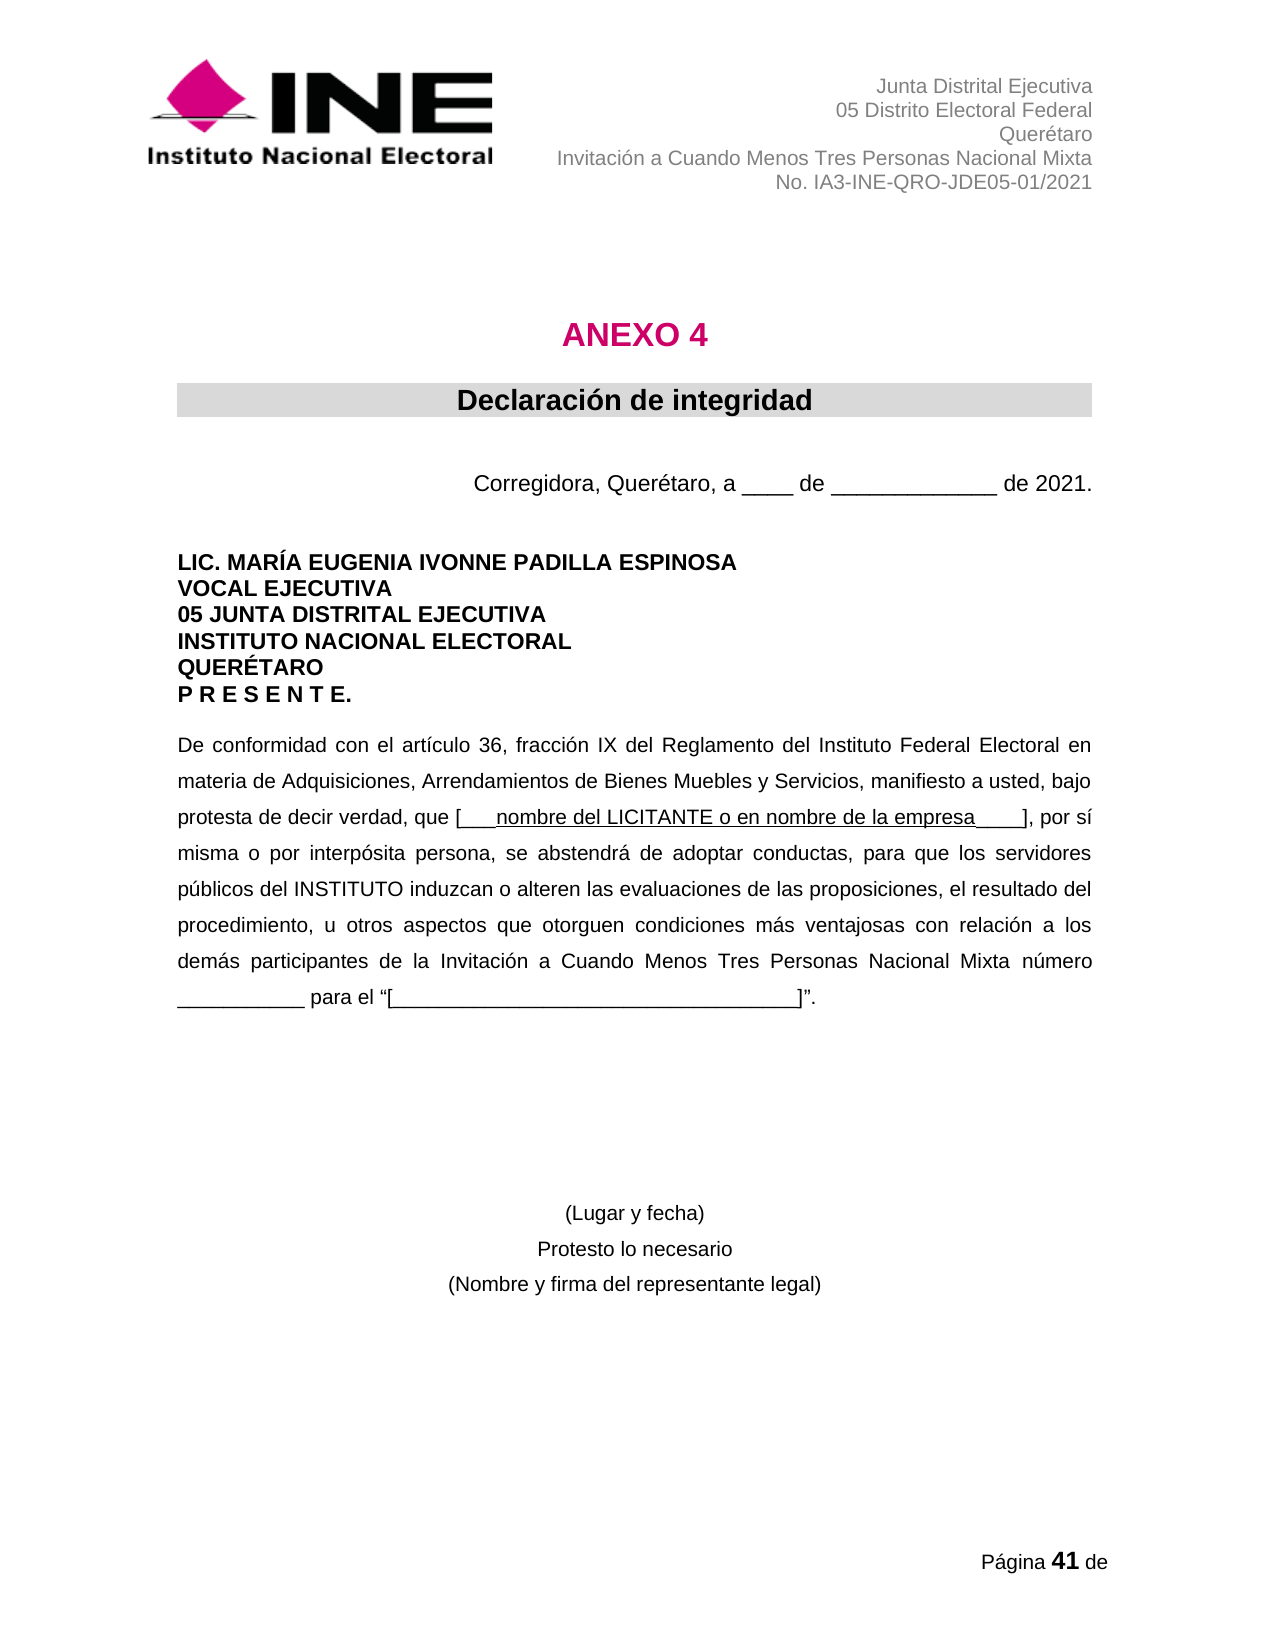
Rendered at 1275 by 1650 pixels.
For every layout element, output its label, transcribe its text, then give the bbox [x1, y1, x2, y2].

text Corregidora, Querétaro, a ____ de _____________ de 2021. [177, 470, 1092, 496]
text QUERÉTARO [177, 654, 1092, 681]
subtitle Declaración de integridad [177, 383, 1092, 417]
text (Lugar y fecha) [177, 1200, 1092, 1224]
text Protesto lo necesario [177, 1236, 1092, 1260]
text De conformidad con el artículo 36, fracción IX del Reglamento del Instituto Federal Electoral en materia de Adquisiciones, Arrendamientos de Bienes Muebles y Servicios, manifiesto a usted, bajo protesta de decir verdad, que [___nombre del LICITANTE o en nombre de la empresa____], por sí misma o por interpósita persona, se abstendrá de adoptar conductas, para que los servidores públicos del INSTITUTO induzcan o alteren las evaluaciones de las proposiciones, el resultado del procedimiento, u otros aspectos que otorguen condiciones más ventajosas con relación a los demás participantes de la Invitación a Cuando Menos Tres Personas Nacional Mixta número ___________ para el “[___________________________________]”. [177, 733, 1092, 1009]
picture [148, 59, 493, 164]
text P R E S E N T E. [177, 681, 1092, 707]
text 05 JUNTA DISTRITAL EJECUTIVA [177, 601, 1092, 628]
text (Nombre y firma del representante legal) [177, 1272, 1092, 1296]
text VOCAL EJECUTIVA [177, 575, 1092, 601]
subtitle ANEXO 4 [177, 315, 1092, 353]
text LIC. MARÍA EUGENIA IVONNE PADILLA ESPINOSA [177, 549, 1092, 575]
text INSTITUTO NACIONAL ELECTORAL [177, 628, 1092, 654]
